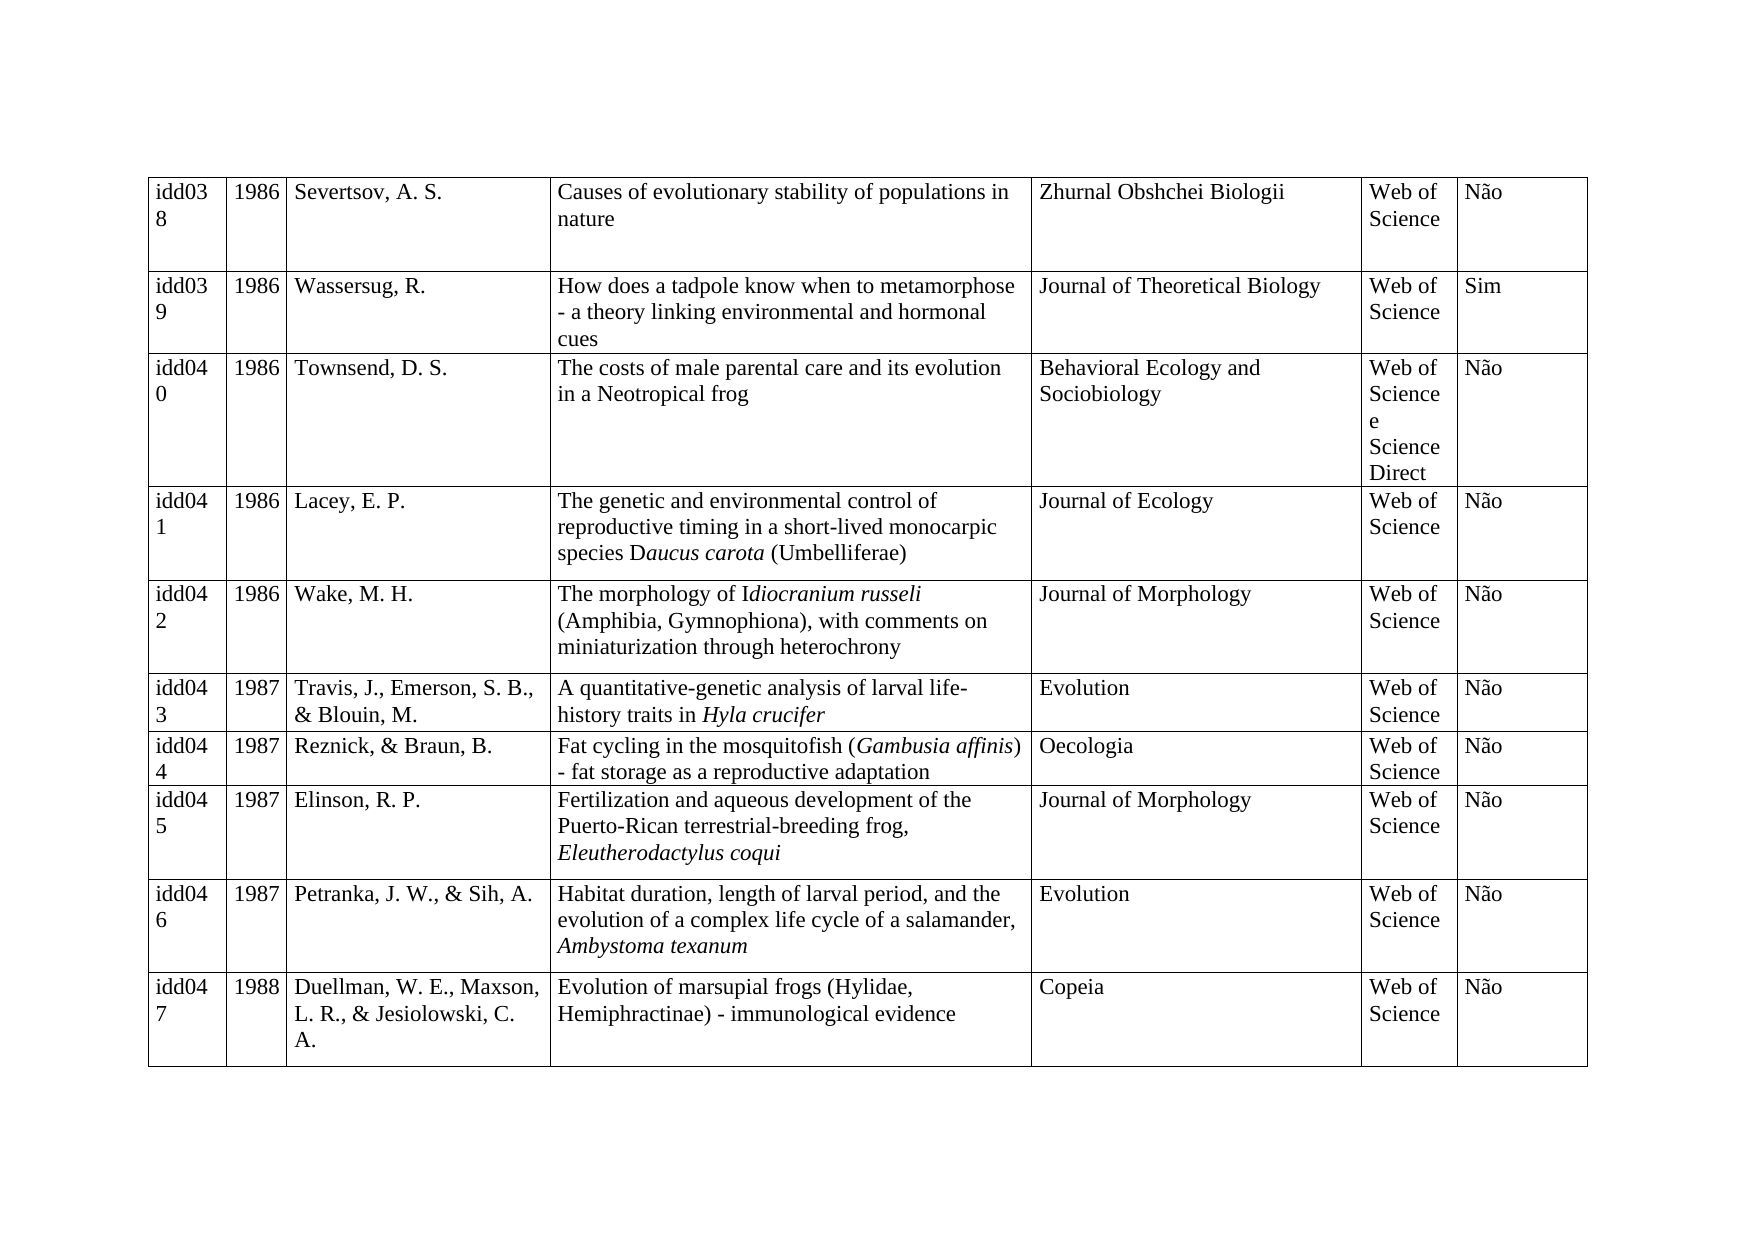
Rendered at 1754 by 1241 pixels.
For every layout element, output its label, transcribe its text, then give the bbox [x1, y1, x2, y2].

table_cell Web of Science [1362, 973, 1457, 1066]
table_cell Web of Science [1362, 732, 1457, 785]
table_cell Severtsov, A. S. [287, 178, 550, 271]
table_cell Não [1458, 487, 1587, 579]
table_cell idd039 [149, 272, 226, 353]
table_cell idd046 [149, 880, 226, 972]
table_cell Zhurnal Obshchei Biologii [1032, 178, 1361, 271]
table_cell idd038 [149, 178, 226, 271]
table_cell idd044 [149, 732, 226, 785]
table_cell 1986 [227, 178, 286, 271]
table_cell 1988 [227, 973, 286, 1066]
table_cell Townsend, D. S. [287, 354, 550, 486]
table_cell Journal of Ecology [1032, 487, 1361, 579]
table_cell Causes of evolutionary stability of populations in nature [551, 178, 1031, 271]
table_cell Lacey, E. P. [287, 487, 550, 579]
table_cell Web of Science e Science Direct [1362, 354, 1457, 486]
table_cell Web of Science [1362, 487, 1457, 579]
table_cell idd042 [149, 581, 226, 673]
table_cell Não [1458, 354, 1587, 486]
table_cell 1986 [227, 272, 286, 353]
table_cell Copeia [1032, 973, 1361, 1066]
table_cell The genetic and environmental control of reproductive timing in a short-lived monocarpic species Daucus carota (Umbelliferae) [551, 487, 1031, 579]
table_cell Evolution [1032, 880, 1361, 972]
table_cell 1986 [227, 487, 286, 579]
table_cell idd040 [149, 354, 226, 486]
table_cell The morphology of Idiocranium russeli (Amphibia, Gymnophiona), with comments on miniaturization through heterochrony [551, 581, 1031, 673]
table_cell Habitat duration, length of larval period, and the evolution of a complex life cycle of a salamander, Ambystoma texanum [551, 880, 1031, 972]
table_cell Behavioral Ecology and Sociobiology [1032, 354, 1361, 486]
table_cell Fertilization and aqueous development of the Puerto-Rican terrestrial-breeding frog, Eleutherodactylus coqui [551, 786, 1031, 878]
table_cell Oecologia [1032, 732, 1361, 785]
table_cell 1986 [227, 581, 286, 673]
table_cell Travis, J., Emerson, S. B., & Blouin, M. [287, 674, 550, 731]
table_cell Não [1458, 178, 1587, 271]
table_cell Não [1458, 674, 1587, 731]
table_cell Wake, M. H. [287, 581, 550, 673]
table_cell Não [1458, 786, 1587, 878]
table_cell The costs of male parental care and its evolution in a Neotropical frog [551, 354, 1031, 486]
table_cell Evolution [1032, 674, 1361, 731]
table_cell 1987 [227, 732, 286, 785]
table_cell A quantitative-genetic analysis of larval life-history traits in Hyla crucifer [551, 674, 1031, 731]
table_cell 1987 [227, 674, 286, 731]
table_cell Evolution of marsupial frogs (Hylidae, Hemiphractinae) - immunological evidence [551, 973, 1031, 1066]
table_cell 1986 [227, 354, 286, 486]
table_cell Reznick, & Braun, B. [287, 732, 550, 785]
table_cell Journal of Morphology [1032, 581, 1361, 673]
table_cell Fat cycling in the mosquitofish (Gambusia affinis) - fat storage as a reproductive adaptation [551, 732, 1031, 785]
table_cell Web of Science [1362, 178, 1457, 271]
table_cell Duellman, W. E., Maxson, L. R., & Jesiolowski, C. A. [287, 973, 550, 1066]
table_cell Web of Science [1362, 786, 1457, 878]
table_cell Não [1458, 880, 1587, 972]
table_cell Não [1458, 973, 1587, 1066]
table_cell Web of Science [1362, 880, 1457, 972]
table_cell idd047 [149, 973, 226, 1066]
table_cell 1987 [227, 880, 286, 972]
table_cell Journal of Morphology [1032, 786, 1361, 878]
table_cell Web of Science [1362, 674, 1457, 731]
table_cell Não [1458, 581, 1587, 673]
table_cell Journal of Theoretical Biology [1032, 272, 1361, 353]
table_cell idd045 [149, 786, 226, 878]
table_cell Elinson, R. P. [287, 786, 550, 878]
table_cell How does a tadpole know when to metamorphose - a theory linking environmental and hormonal cues [551, 272, 1031, 353]
table_cell idd043 [149, 674, 226, 731]
table_cell Web of Science [1362, 581, 1457, 673]
table_cell Petranka, J. W., & Sih, A. [287, 880, 550, 972]
table_cell Sim [1458, 272, 1587, 353]
table_cell 1987 [227, 786, 286, 878]
table_cell Web of Science [1362, 272, 1457, 353]
table_cell idd041 [149, 487, 226, 579]
table_cell Wassersug, R. [287, 272, 550, 353]
table_cell Não [1458, 732, 1587, 785]
